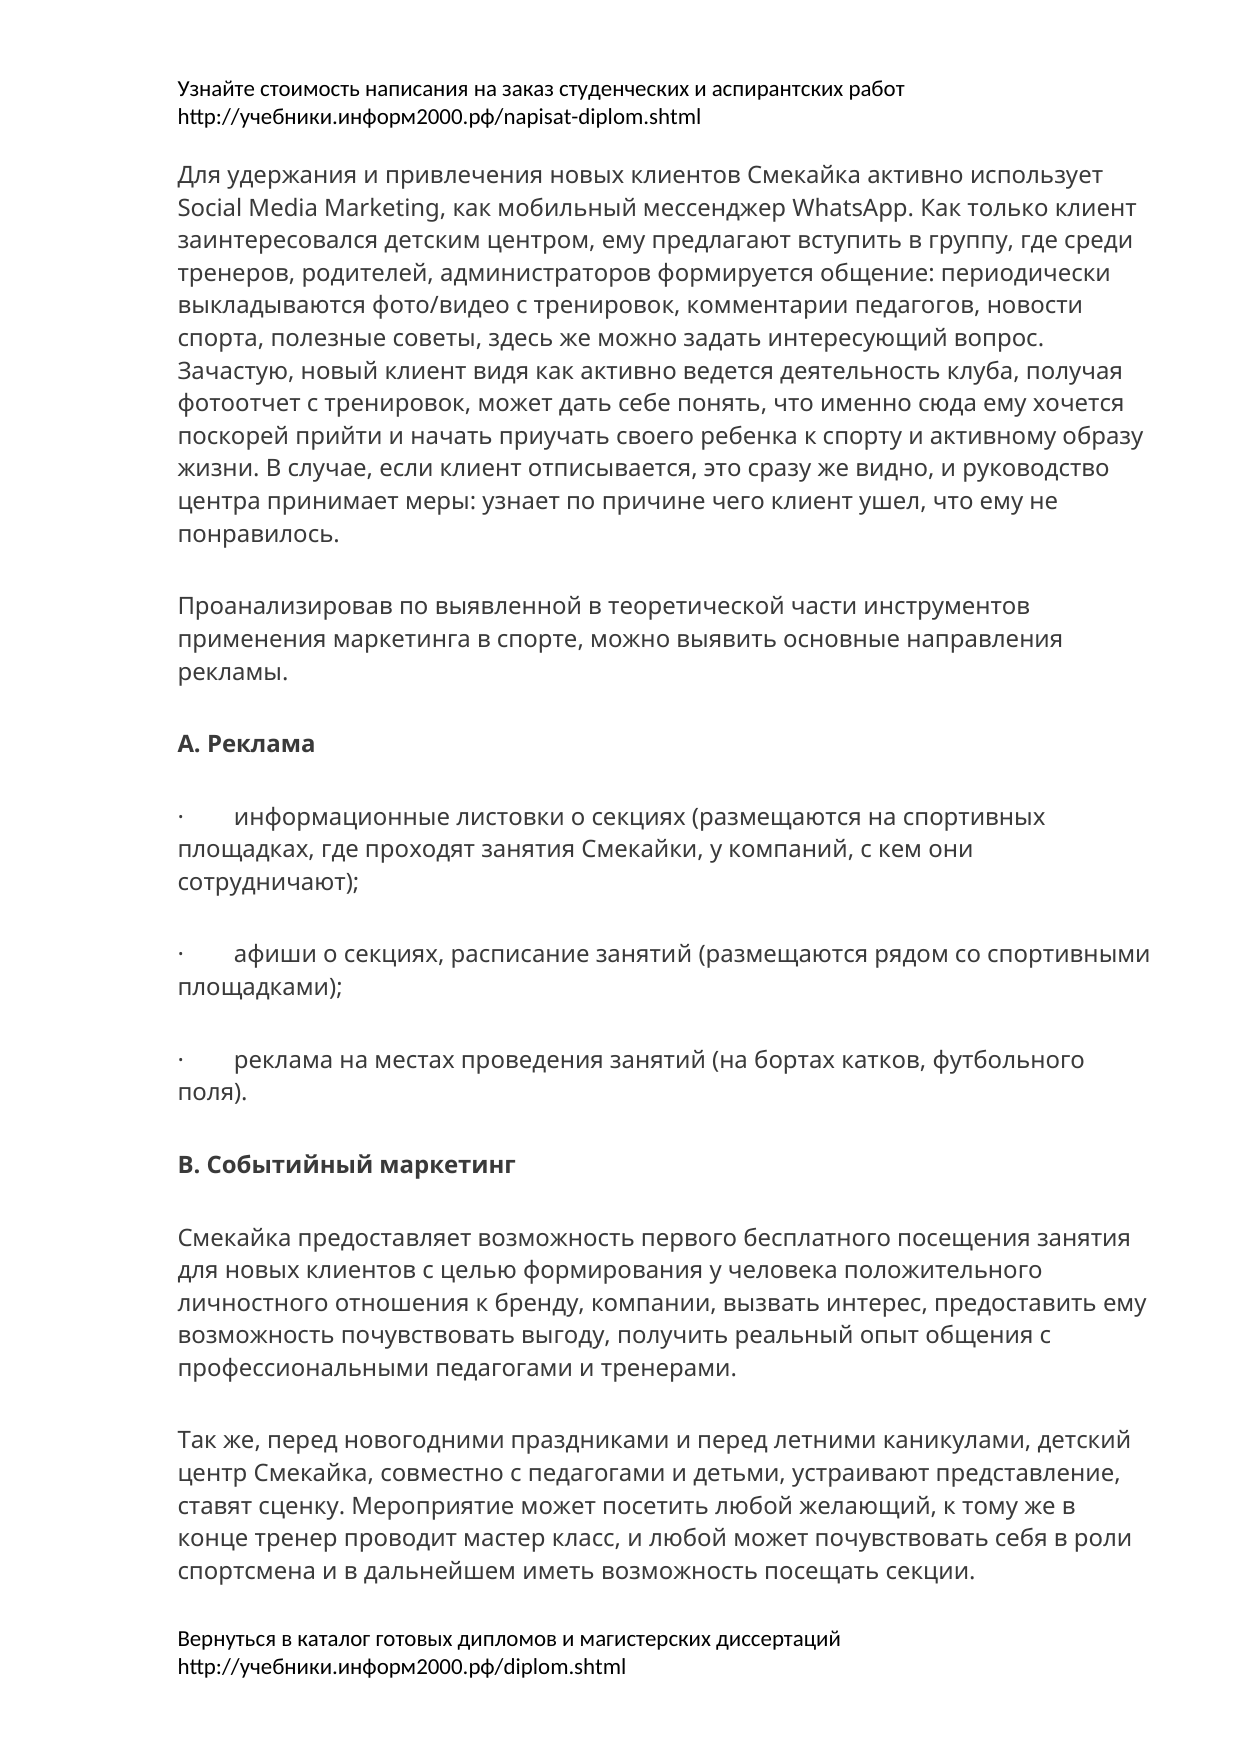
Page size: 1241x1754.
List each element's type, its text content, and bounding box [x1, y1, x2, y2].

text Для удержания и привлечения новых клиентов Смекайка активно использует Social Media Marketing, как мобильный мессенджер WhatsApp. Как только клиент заинтересовался детским центром, ему предлагают вступить в группу, где среди тренеров, родителей, администраторов формируется общение: периодически выкладываются фото/видео с тренировок, комментарии педагогов, новости спорта, полезные советы, здесь же можно задать интересующий вопрос. Зачастую, новый клиент видя как активно ведется деятельность клуба, получая фотоотчет с тренировок, может дать себе понять, что именно сюда ему хочется поскорей прийти и начать приучать своего ребенка к спорту и активному образу жизни. В случае, если клиент отписывается, это сразу же видно, и руководство центра принимает меры: узнает по причине чего клиент ушел, что ему не понравилось. [177, 158, 1152, 549]
text Проанализировав по выявленной в теоретической части инструментов применения маркетинга в спорте, можно выявить основные направления рекламы. [177, 589, 1152, 687]
text · афиши о секциях, расписание занятий (размещаются рядом со спортивными площадками); [177, 937, 1152, 1002]
text Смекайка предоставляет возможность первого бесплатного посещения занятия для новых клиентов с целью формирования у человека положительного личностного отношения к бренду, компании, вызвать интерес, предоставить ему возможность почувствовать выгоду, получить реальный опыт общения с профессиональными педагогами и тренерами. [177, 1220, 1152, 1383]
text · информационные листовки о секциях (размещаются на спортивных площадках, где проходят занятия Смекайки, у компаний, с кем они сотрудничают); [177, 799, 1152, 897]
text B. Событийный маркетинг [177, 1148, 1152, 1180]
text Так же, перед новогодними праздниками и перед летними каникулами, детский центр Смекайка, совместно с педагогами и детьми, устраивают представление, ставят сценку. Мероприятие может посетить любой желающий, к тому же в конце тренер проводит мастер класс, и любой может почувствовать себя в роли спортсмена и в дальнейшем иметь возможность посещать секции. [177, 1423, 1152, 1586]
text · реклама на местах проведения занятий (на бортах катков, футбольного поля). [177, 1042, 1152, 1108]
text А. Реклама [177, 727, 1152, 759]
